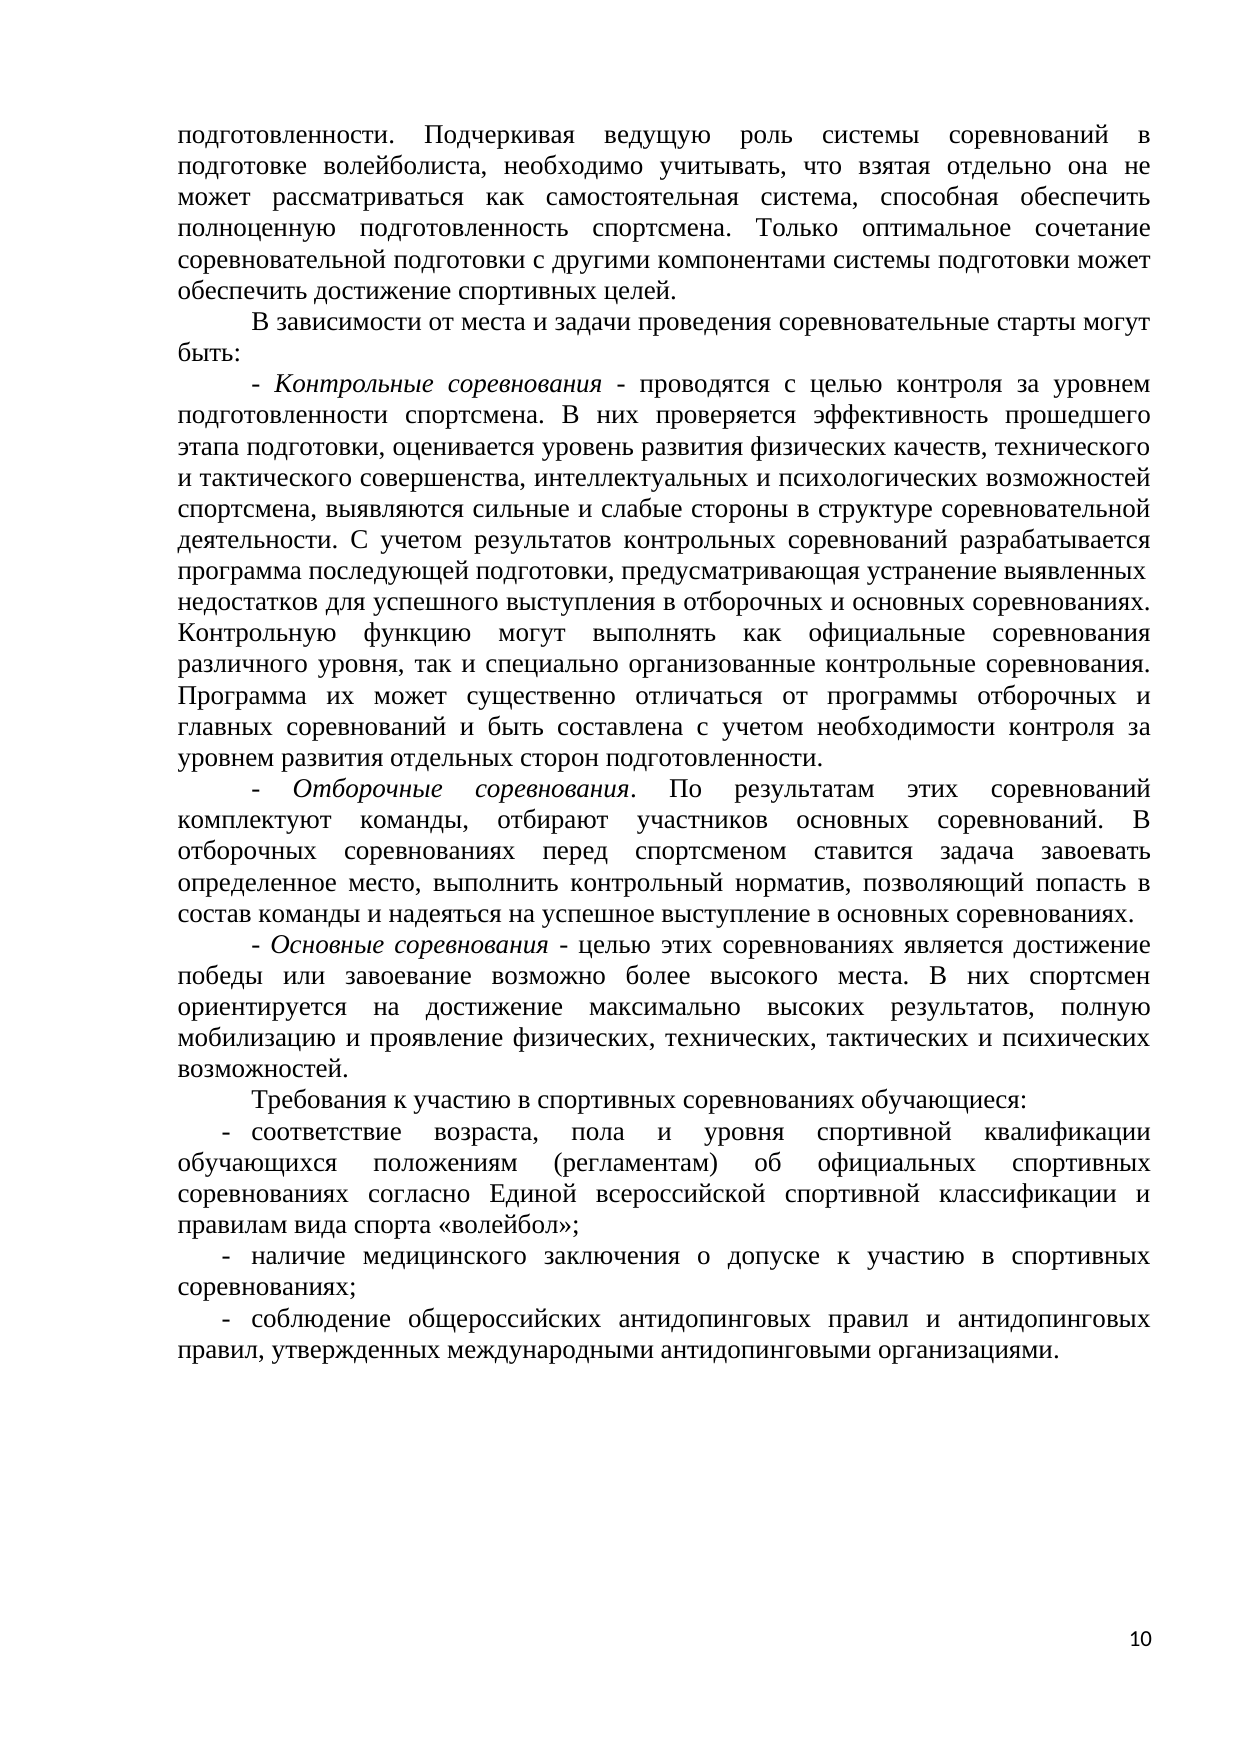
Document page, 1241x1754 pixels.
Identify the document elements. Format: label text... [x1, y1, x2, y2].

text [177, 118, 1152, 305]
list наличие медицинского заключения о допуске к участию в спортивных соревнованиях; [177, 1239, 1152, 1302]
text - Отборочные соревнования. По результатам этих соревнований комплектуют команды, отбирают участников основных соревнований. В отборочных соревнованиях перед спортсменом ставится задача завоевать определенное место, выполнить контрольный норматив, позволяющий попасть в состав команды и надеяться на успешное выступление в основных соревнованиях. [177, 772, 1152, 928]
text недостатков для успешного выступления в отборочных и основных соревнованиях. Контрольную функцию могут выполнять как официальные соревнования различного уровня, так и специально организованные контрольные соревнования. Программа их может существенно отличаться от программы отборочных и главных соревнований и быть составлена с учетом необходимости контроля за уровнем развития отдельных сторон подготовленности. [177, 585, 1152, 772]
text В зависимости от места и задачи проведения соревновательные старты могут быть: [177, 305, 1152, 367]
list соответствие возраста, пола и уровня спортивной квалификации обучающихся положениям (регламентам) об официальных спортивных соревнованиях согласно Единой всероссийской спортивной классификации и правилам вида спорта «волейбол»; [177, 1115, 1152, 1239]
text - Основные соревнования - целью этих соревнованиях является достижение победы или завоевание возможно более высокого места. В них спортсмен ориентируется на достижение максимально высоких результатов, полную мобилизацию и проявление физических, технических, тактических и психических возможностей. [177, 928, 1152, 1084]
list соблюдение общероссийских антидопинговых правил и антидопинговых правил, утвержденных международными антидопинговыми организациями. [177, 1302, 1152, 1364]
text - Контрольные соревнования - проводятся с целью контроля за уровнем подготовленности спортсмена. В них проверяется эффективность прошедшего этапа подготовки, оценивается уровень развития физических качеств, технического и тактического совершенства, интеллектуальных и психологических возможностей спортсмена, выявляются сильные и слабые стороны в структуре соревновательной деятельности. С учетом результатов контрольных соревнований разрабатывается программа последующей подготовки, предусматривающая устранение выявленных [177, 367, 1152, 585]
text Требования к участию в спортивных соревнованиях обучающиеся: [177, 1084, 1152, 1115]
